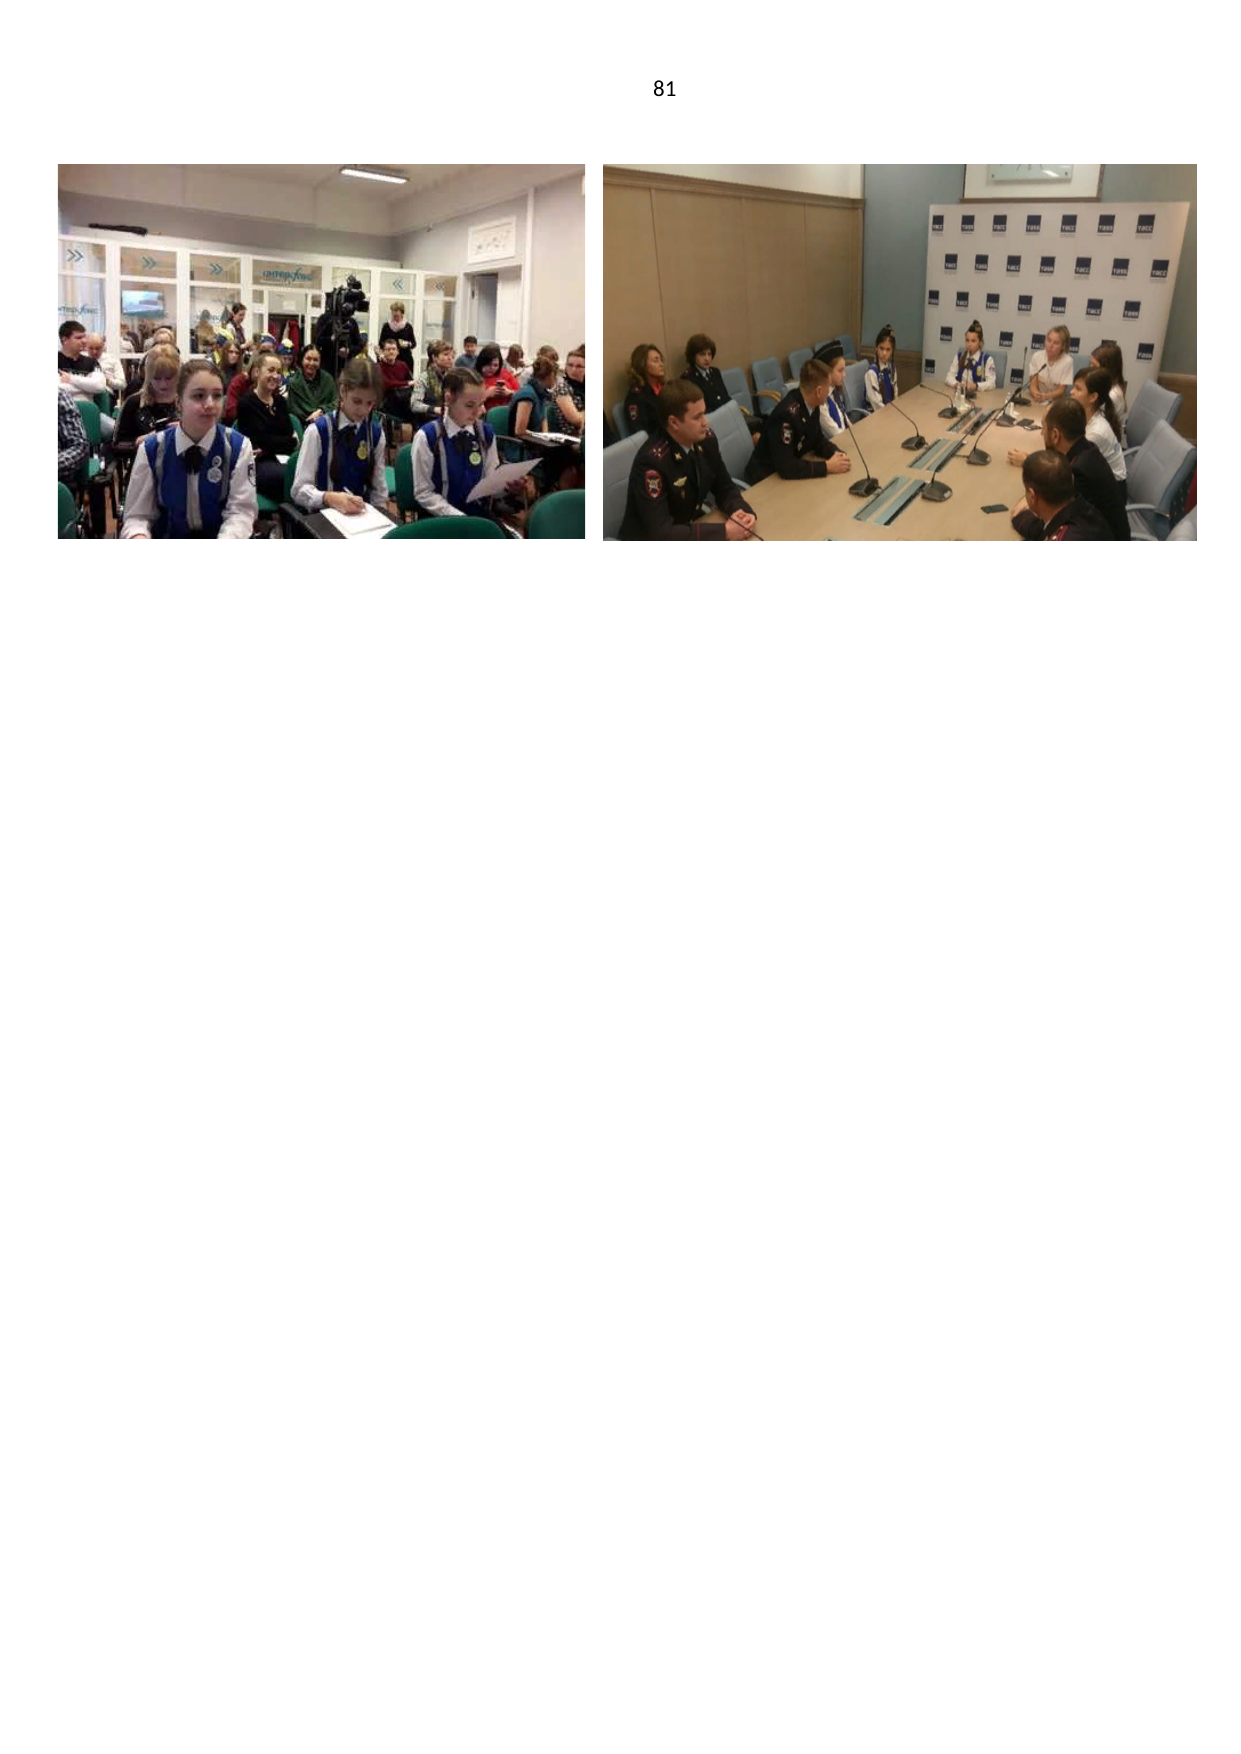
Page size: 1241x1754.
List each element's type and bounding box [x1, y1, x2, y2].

picture [603, 164, 1197, 541]
picture [57, 164, 586, 539]
